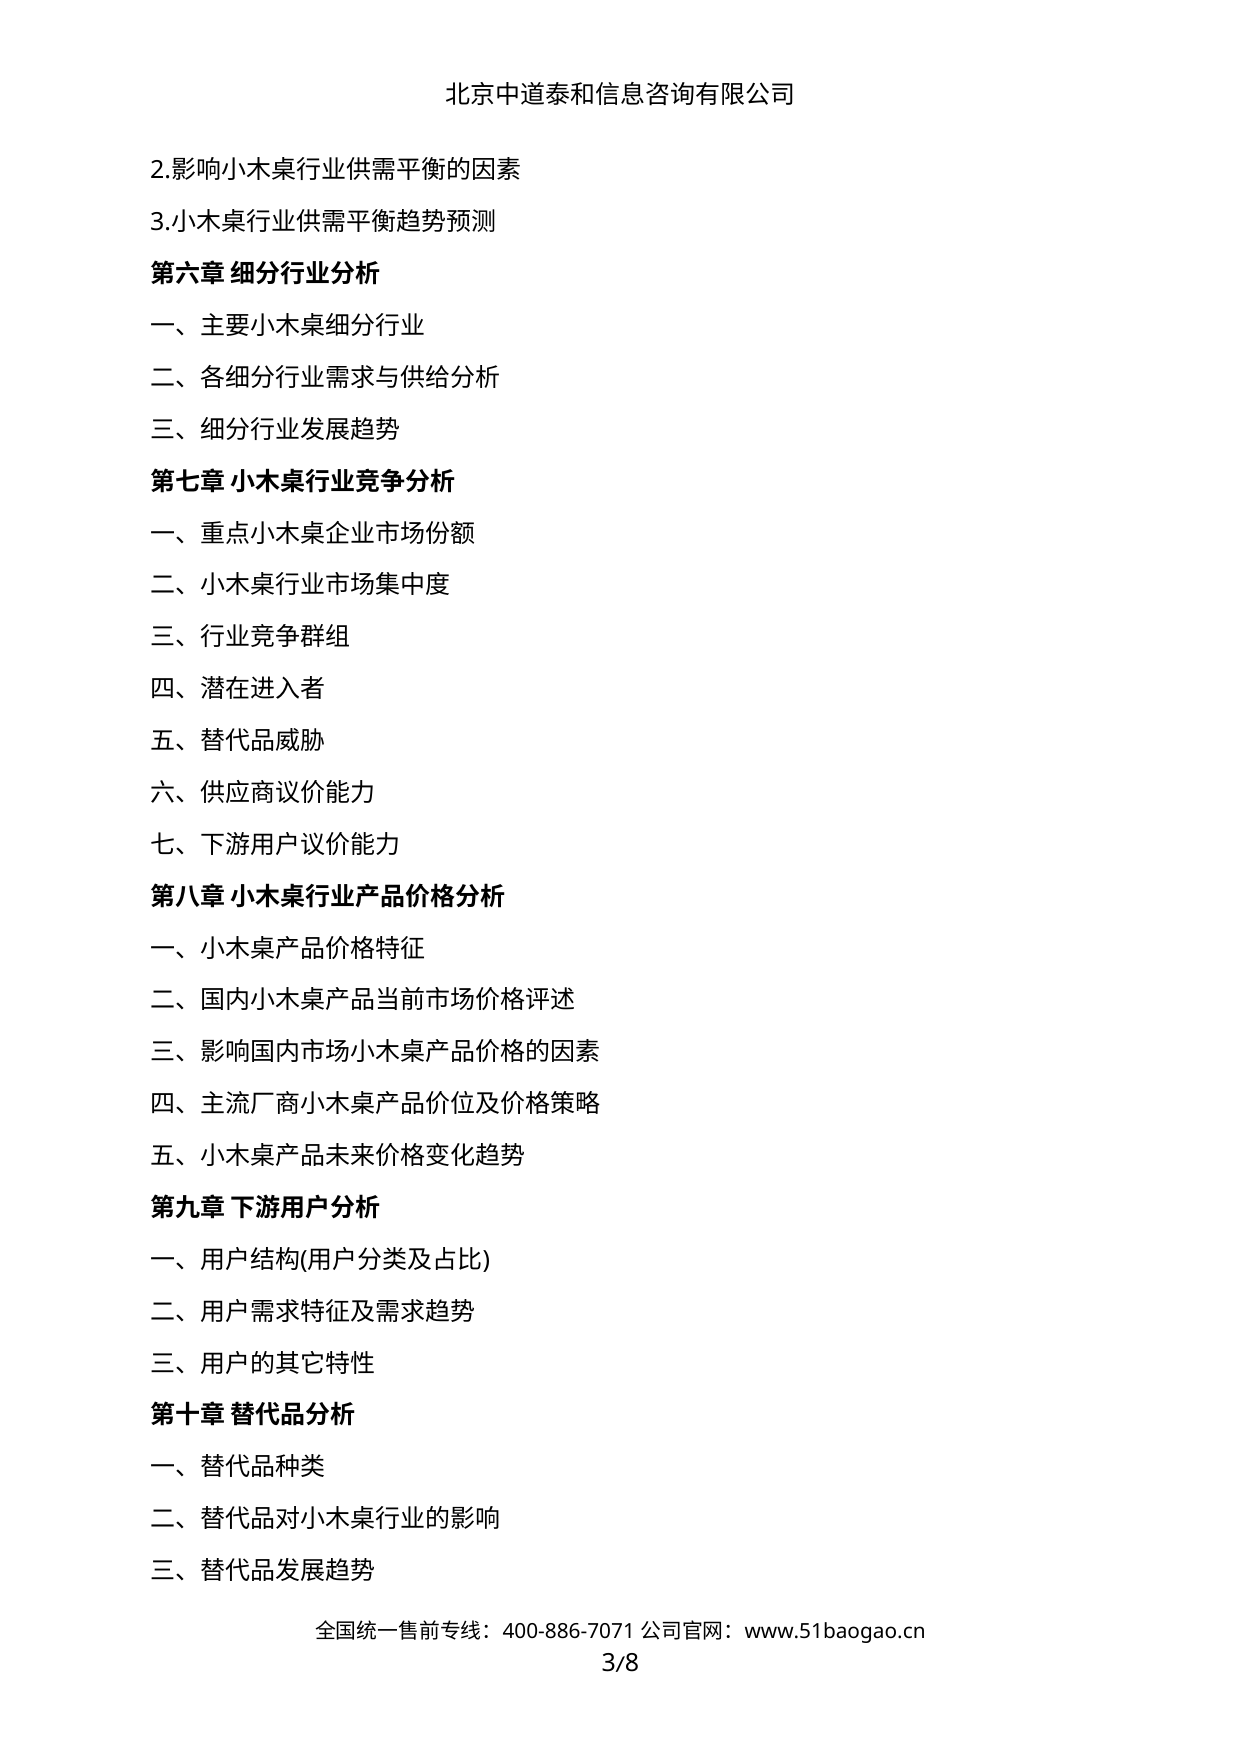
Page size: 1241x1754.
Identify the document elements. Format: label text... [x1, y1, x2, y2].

text 一、用户结构(用户分类及占比) [150, 1239, 1090, 1276]
text 第十章 替代品分析 [150, 1395, 1090, 1431]
text 五、小木桌产品未来价格变化趋势 [150, 1136, 1090, 1172]
text 五、替代品威胁 [150, 721, 1090, 757]
text 第九章 下游用户分析 [150, 1187, 1090, 1224]
text 三、细分行业发展趋势 [150, 409, 1090, 446]
text 三、行业竞争群组 [150, 617, 1090, 653]
text 二、各细分行业需求与供给分析 [150, 357, 1090, 394]
text 二、替代品对小木桌行业的影响 [150, 1499, 1090, 1535]
text 第七章 小木桌行业竞争分析 [150, 461, 1090, 497]
text 三、替代品发展趋势 [150, 1551, 1090, 1587]
text 二、小木桌行业市场集中度 [150, 565, 1090, 601]
text 四、潜在进入者 [150, 669, 1090, 705]
text 2.影响小木桌行业供需平衡的因素 [150, 150, 1090, 186]
text 二、用户需求特征及需求趋势 [150, 1291, 1090, 1327]
text 四、主流厂商小木桌产品价位及价格策略 [150, 1084, 1090, 1120]
text 二、国内小木桌产品当前市场价格评述 [150, 980, 1090, 1016]
text 第八章 小木桌行业产品价格分析 [150, 876, 1090, 912]
text 一、主要小木桌细分行业 [150, 306, 1090, 342]
text 一、小木桌产品价格特征 [150, 928, 1090, 964]
text 六、供应商议价能力 [150, 772, 1090, 809]
text 3.小木桌行业供需平衡趋势预测 [150, 202, 1090, 238]
text 第六章 细分行业分析 [150, 254, 1090, 290]
text 三、影响国内市场小木桌产品价格的因素 [150, 1032, 1090, 1068]
text 三、用户的其它特性 [150, 1343, 1090, 1379]
text 一、替代品种类 [150, 1447, 1090, 1483]
text 七、下游用户议价能力 [150, 824, 1090, 861]
text 一、重点小木桌企业市场份额 [150, 513, 1090, 549]
